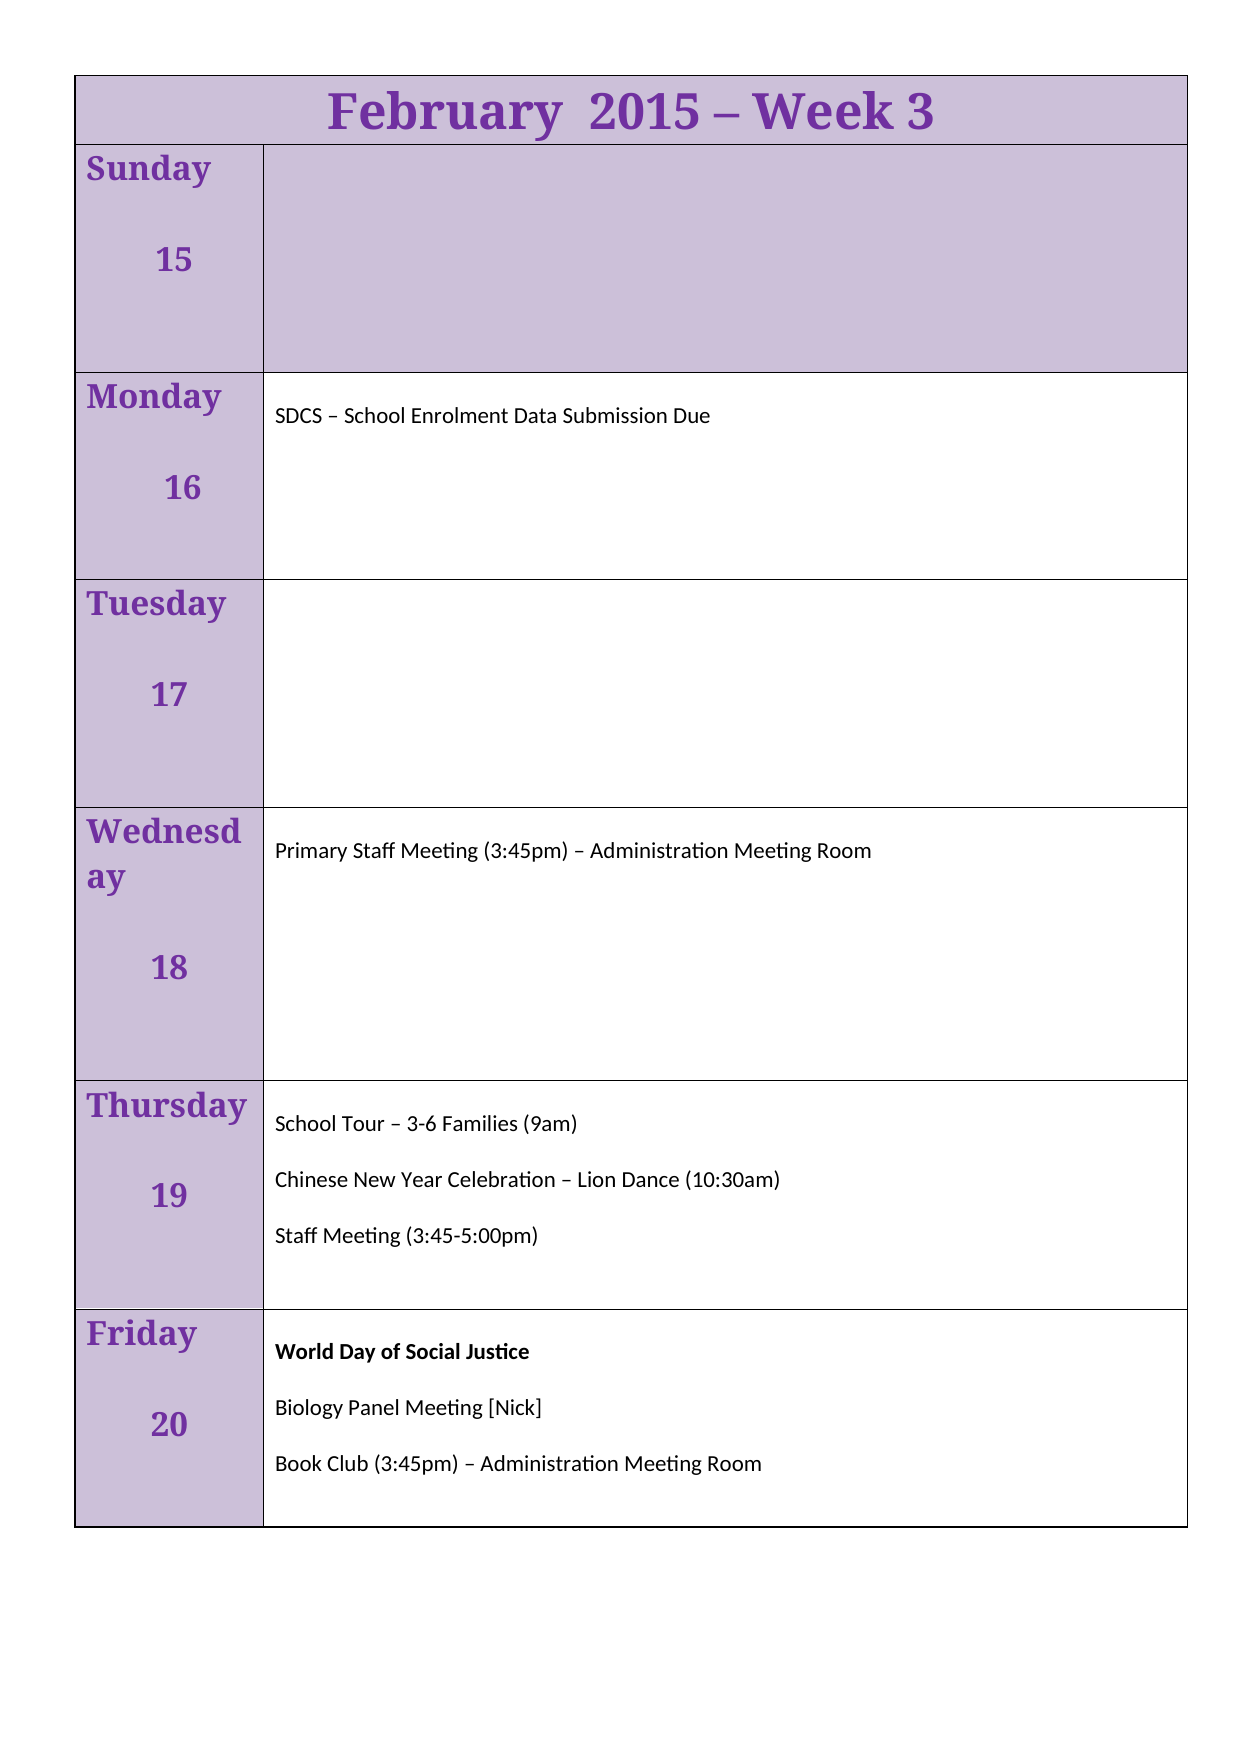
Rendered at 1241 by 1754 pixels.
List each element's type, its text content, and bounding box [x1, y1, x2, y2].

table_cell Tuesday 17 [76, 580, 263, 807]
table_cell World Day of Social Justice Biology Panel Meeting [Nick] Book Club (3:45pm) – Administration Meeting Room [264, 1310, 1187, 1526]
table_cell [264, 580, 1187, 807]
table_cell Friday 20 [76, 1310, 263, 1526]
table_cell Monday 16 [76, 373, 263, 579]
table_cell Wednesday 18 [76, 808, 263, 1080]
table_cell Sunday 15 [76, 145, 263, 372]
table_cell School Tour – 3-6 Families (9am) Chinese New Year Celebration – Lion Dance (10:30am) Staff Meeting (3:45-5:00pm) [264, 1081, 1187, 1308]
table_cell Primary Staff Meeting (3:45pm) – Administration Meeting Room [264, 808, 1187, 1080]
table_cell Thursday 19 [76, 1081, 263, 1308]
table_cell SDCS – School Enrolment Data Submission Due [264, 373, 1187, 579]
table_header February 2015 – Week 3 [76, 76, 1187, 144]
table_cell [264, 145, 1187, 372]
